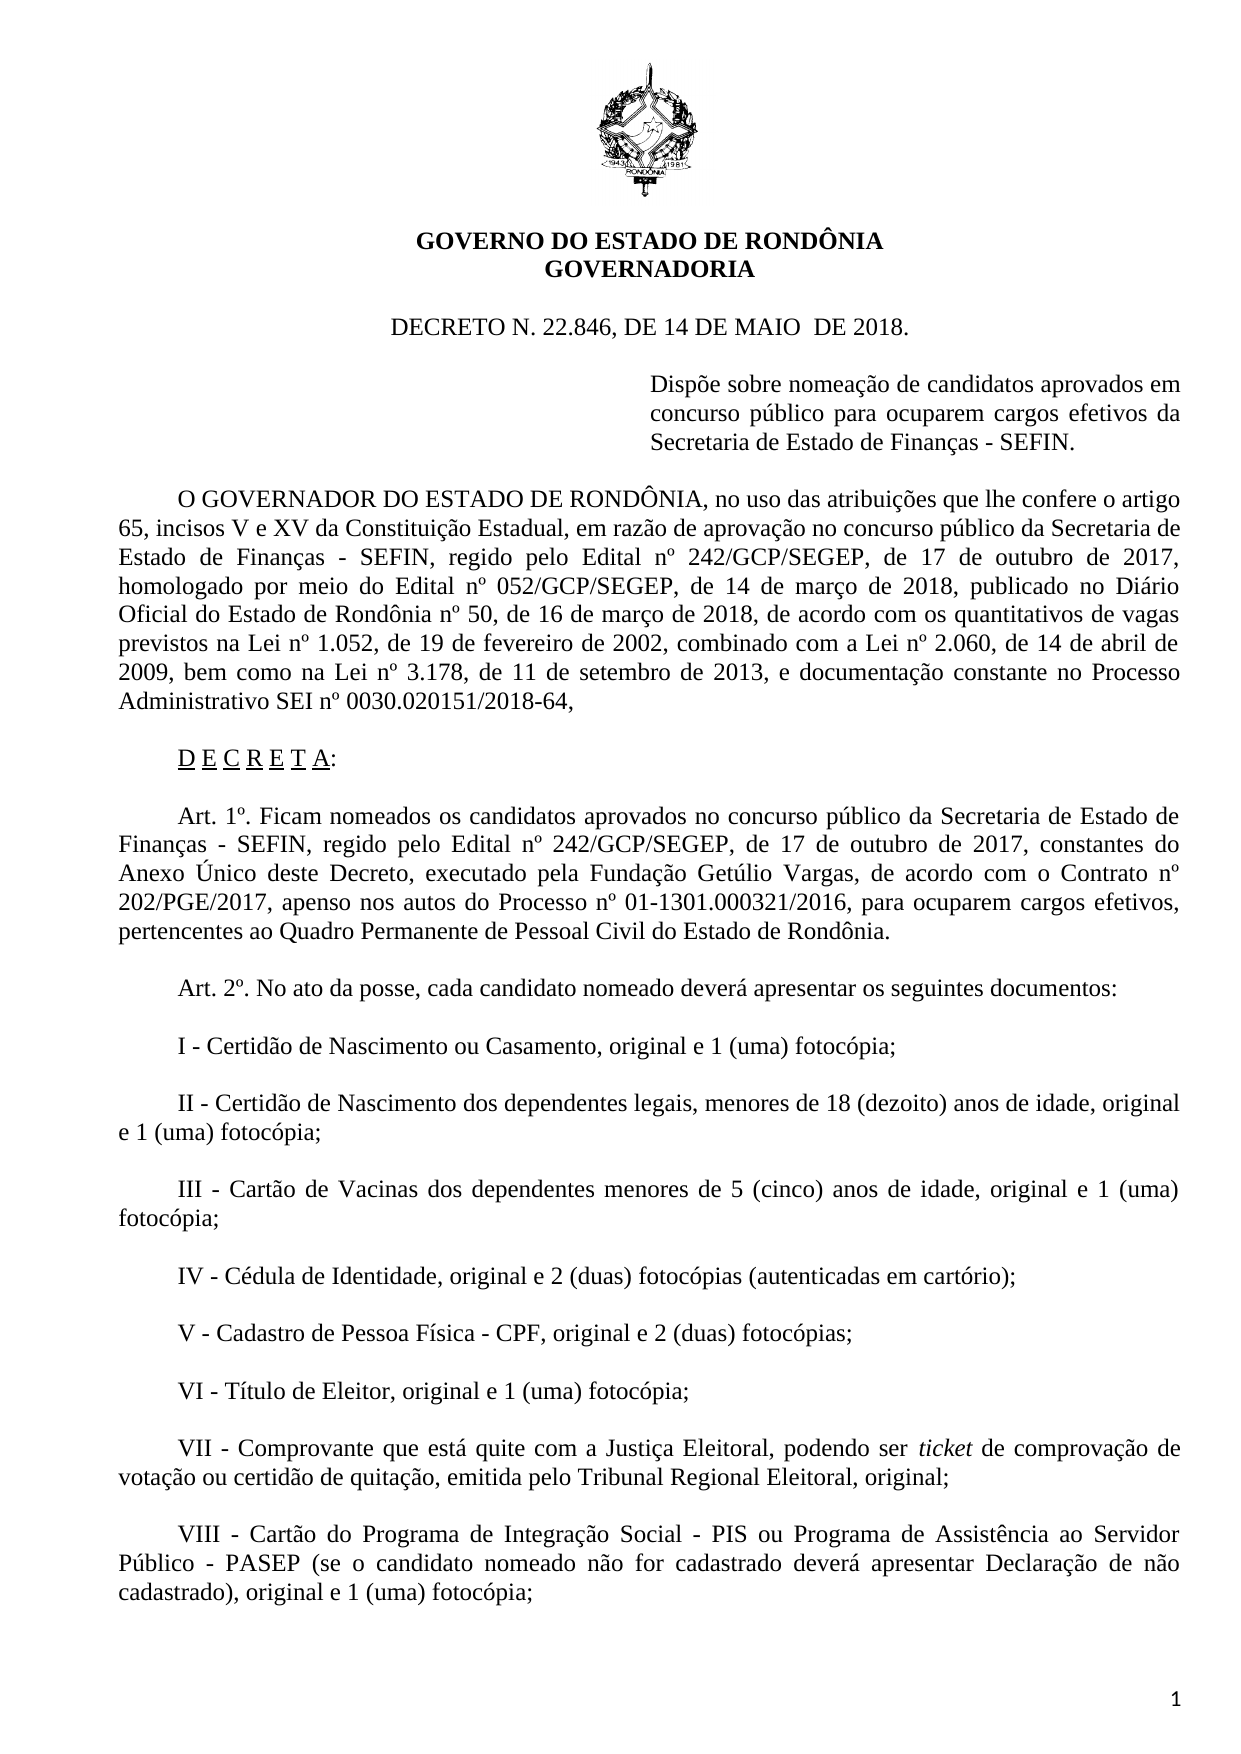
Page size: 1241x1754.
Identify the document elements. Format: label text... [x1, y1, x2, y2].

text DECRETO N. 22.846, DE 14 DE MAIO DE 2018. [118, 312, 1181, 341]
text VI - Título de Eleitor, original e 1 (uma) fotocópia; [118, 1376, 1181, 1404]
text VIII - Cartão do Programa de Integração Social - PIS ou Programa de Assistência ao Servidor Público - PASEP (se o candidato nomeado não for cadastrado deverá apresentar Declaração de não cadastrado), original e 1 (uma) fotocópia; [118, 1519, 1181, 1606]
text III - Cartão de Vacinas dos dependentes menores de 5 (cinco) anos de idade, original e 1 (uma) fotocópia; [118, 1174, 1181, 1232]
text VII - Comprovante que está quite com a Justiça Eleitoral, podendo ser ticket de comprovação de votação ou certidão de quitação, emitida pelo Tribunal Regional Eleitoral, original; [118, 1433, 1181, 1491]
text V - Cadastro de Pessoa Física - CPF, original e 2 (duas) fotocópias; [118, 1318, 1181, 1347]
text II - Certidão de Nascimento dos dependentes legais, menores de 18 (dezoito) anos de idade, original e 1 (uma) fotocópia; [118, 1088, 1181, 1146]
text O GOVERNADOR DO ESTADO DE RONDÔNIA, no uso das atribuições que lhe confere o artigo 65, incisos V e XV da Constituição Estadual, em razão de aprovação no concurso público da Secretaria de Estado de Finanças - SEFIN, regido pelo Edital nº 242/GCP/SEGEP, de 17 de outubro de 2017, homologado por meio do Edital nº 052/GCP/SEGEP, de 14 de março de 2018, publicado no Diário Oficial do Estado de Rondônia nº 50, de 16 de março de 2018, de acordo com os quantitativos de vagas previstos na Lei nº 1.052, de 19 de fevereiro de 2002, combinado com a Lei nº 2.060, de 14 de abril de 2009, bem como na Lei nº 3.178, de 11 de setembro de 2013, e documentação constante no Processo Administrativo SEI nº 0030.020151/2018-64, [118, 484, 1181, 714]
text IV - Cédula de Identidade, original e 2 (duas) fotocópias (autenticadas em cartório); [118, 1261, 1181, 1289]
text Art. 2º. No ato da posse, cada candidato nomeado deverá apresentar os seguintes documentos: [118, 973, 1181, 1002]
text Art. 1º. Ficam nomeados os candidatos aprovados no concurso público da Secretaria de Estado de Finanças - SEFIN, regido pelo Edital nº 242/GCP/SEGEP, de 17 de outubro de 2017, constantes do Anexo Único deste Decreto, executado pela Fundação Getúlio Vargas, de acordo com o Contrato nº 202/PGE/2017, apenso nos autos do Processo nº 01-1301.000321/2016, para ocuparem cargos efetivos, pertencentes ao Quadro Permanente de Pessoal Civil do Estado de Rondônia. [118, 801, 1181, 944]
text I - Certidão de Nascimento ou Casamento, original e 1 (uma) fotocópia; [118, 1031, 1181, 1059]
text D E C R E T A: [118, 743, 1181, 772]
text Dispõe sobre nomeação de candidatos aprovados em concurso público para ocuparem cargos efetivos da Secretaria de Estado de Finanças - SEFIN. [650, 369, 1181, 456]
